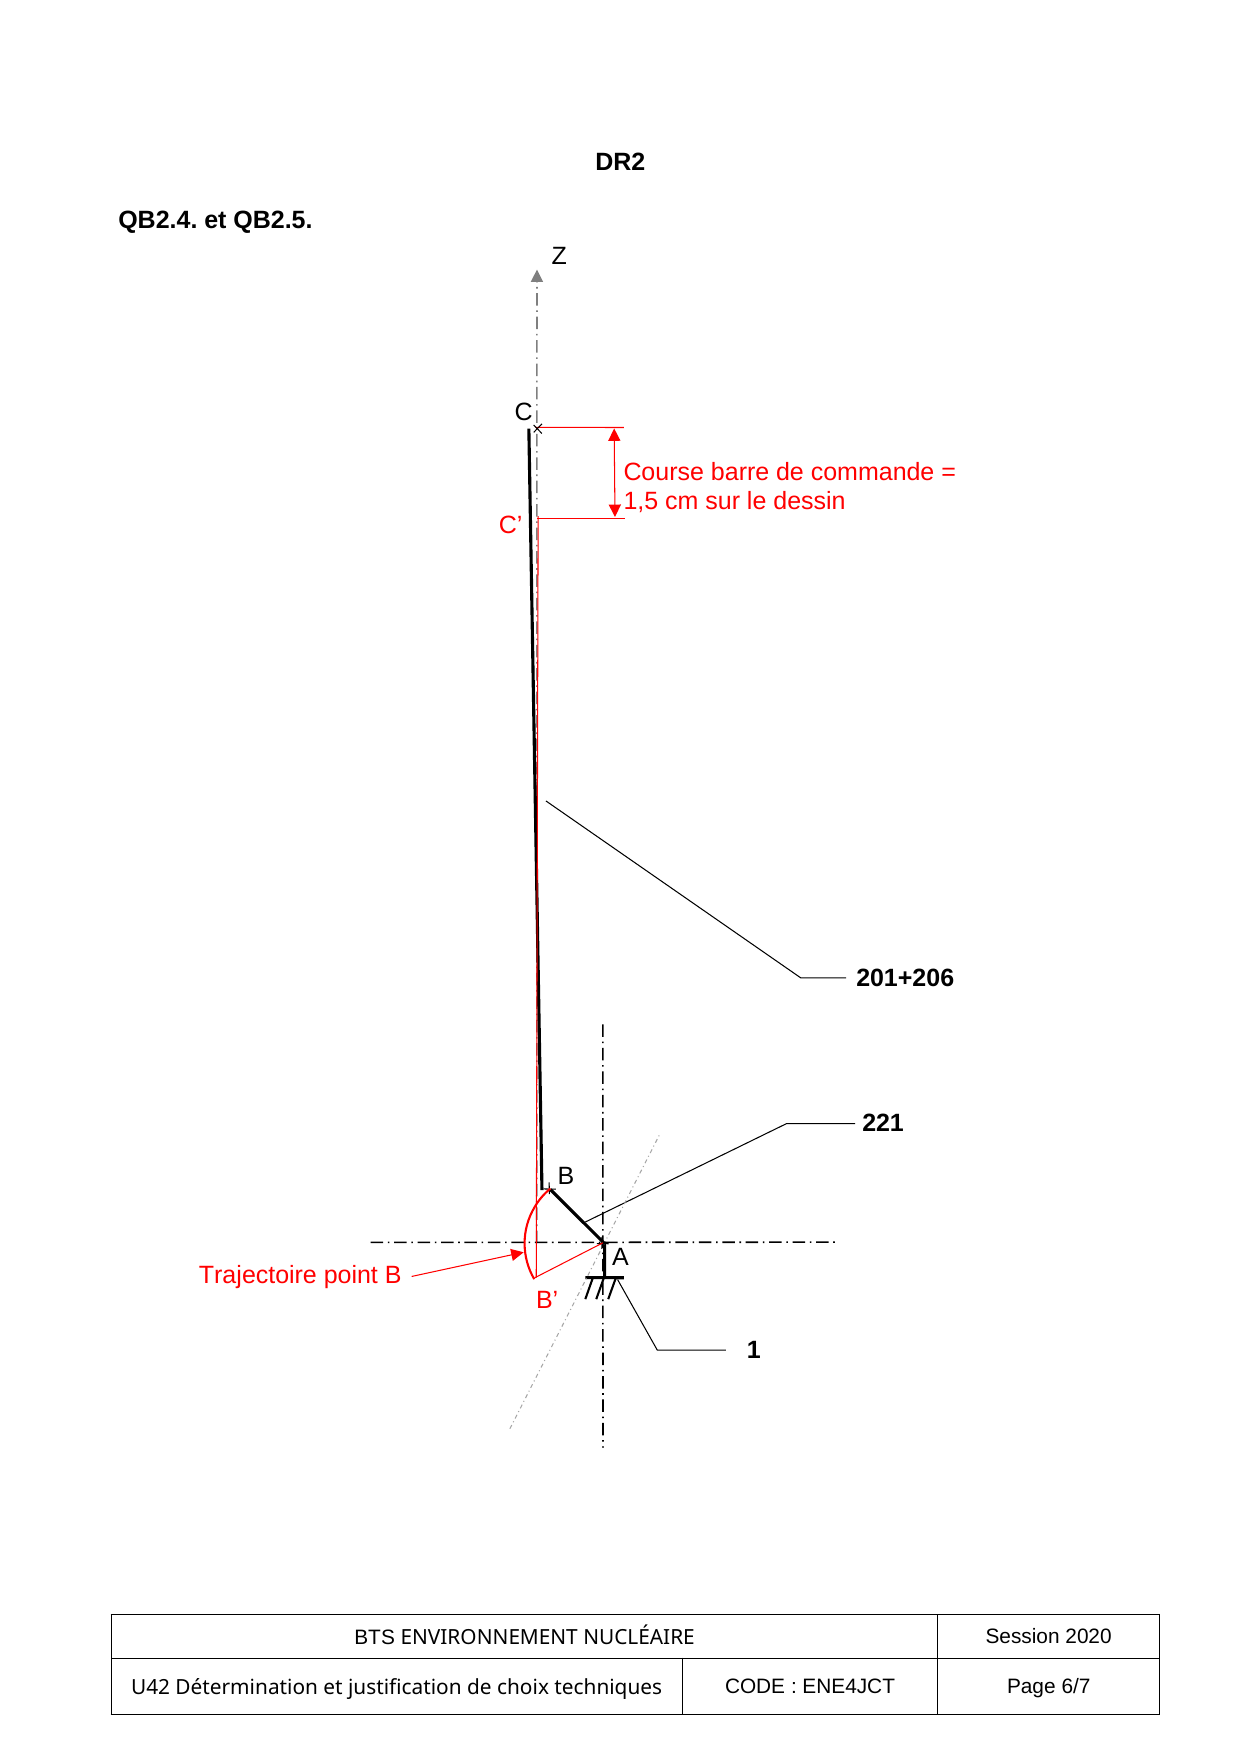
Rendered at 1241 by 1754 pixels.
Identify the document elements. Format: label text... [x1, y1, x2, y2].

text DR2 [148, 147, 1092, 176]
text QB2.4. et QB2.5. [118, 204, 1092, 233]
